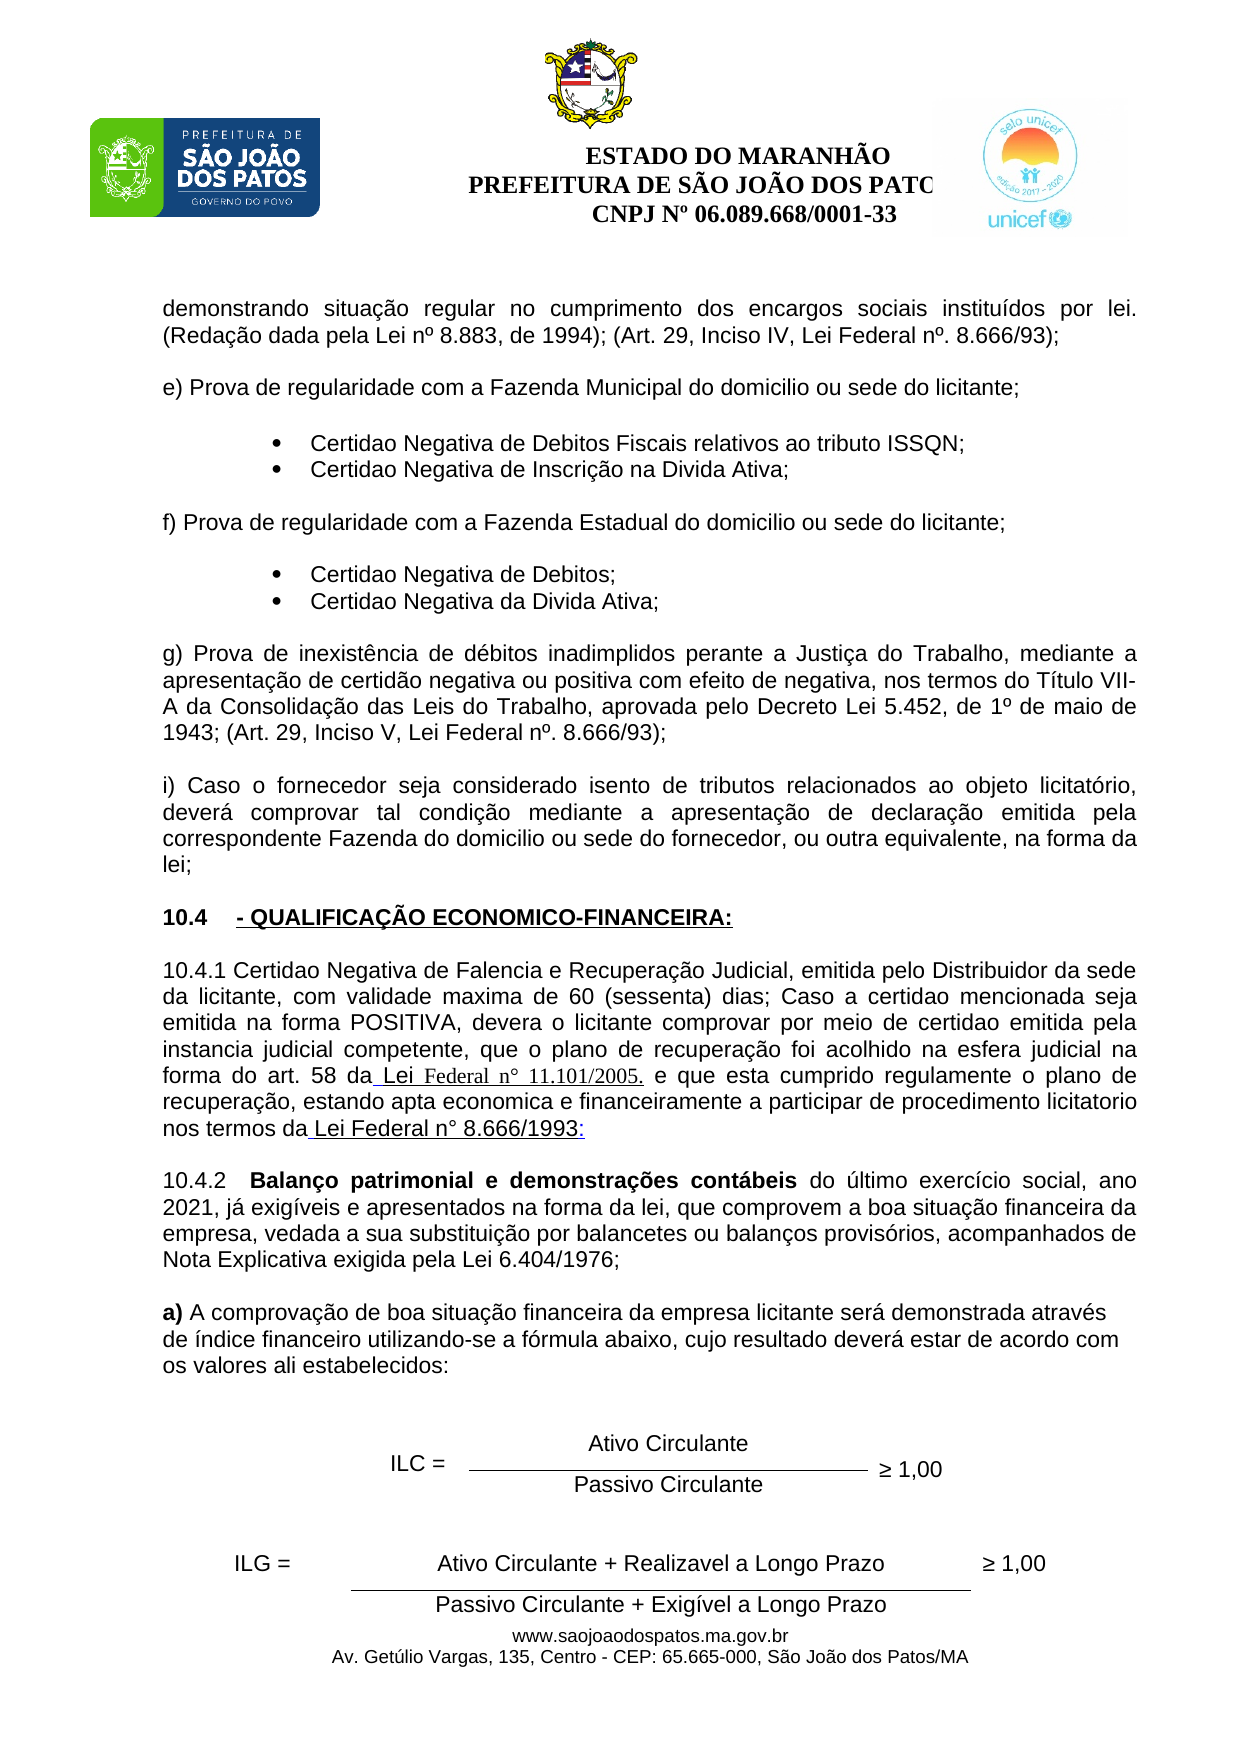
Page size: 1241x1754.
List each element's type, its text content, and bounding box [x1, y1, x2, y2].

list Certidao Negativa de Debitos; [273, 561, 1138, 588]
table_header ILG = [174, 1550, 351, 1617]
text a) A comprovação de boa situação financeira da empresa licitante será demonstrada através de índice financeiro utilizando-se a fórmula abaixo, cujo resultado deverá estar de acordo com os valores ali estabelecidos: [162, 1299, 1138, 1378]
table_header Ativo Circulante + Realizavel a Longo Prazo [351, 1550, 971, 1590]
text i) Caso o fornecedor seja considerado isento de tributos relacionados ao objeto licitatório, deverá comprovar tal condição mediante a apresentação de declaração emitida pela correspondente Fazenda do domicilio ou sede do fornecedor, ou outra equivalente, na forma da lei; [162, 772, 1138, 877]
list - QUALIFICAÇÃO ECONOMICO-FINANCEIRA: [162, 904, 1138, 930]
table_header ≥ 1,00 [971, 1550, 1133, 1617]
text g) Prova de inexistência de débitos inadimplidos perante a Justiça do Trabalho, mediante a apresentação de certidão negativa ou positiva com efeito de negativa, nos termos do Título VII-A da Consolidação das Leis do Trabalho, aprovada pelo Decreto Lei 5.452, de 1º de maio de 1943; (Art. 29, Inciso V, Lei Federal nº. 8.666/93); [162, 614, 1138, 746]
picture [930, 98, 1127, 236]
text 10.4.2 Balanço patrimonial e demonstrações contábeis do último exercício social, ano 2021, já exigíveis e apresentados na forma da lei, que comprovem a boa situação financeira da empresa, vedada a sua substituição por balancetes ou balanços provisórios, acompanhados de Nota Explicativa exigida pela Lei 6.404/1976; [162, 1167, 1138, 1273]
table_cell Passivo Circulante [469, 1471, 868, 1511]
text 10.4.1 Certidao Negativa de Falencia e Recuperação Judicial, emitida pelo Distribuidor da sede da licitante, com validade maxima de 60 (sessenta) dias; Caso a certidao mencionada seja emitida na forma POSITIVA, devera o licitante comprovar por meio de certidao emitida pela instancia judicial competente, que o plano de recuperação foi acolhido na esfera judicial na forma do art. 58 da Lei Federal n° 11.101/2005. e que esta cumprido regulamente o plano de recuperação, estando apta economica e financeiramente a participar de procedimento licitatorio nos termos da Lei Federal n° 8.666/1993: [162, 957, 1138, 1141]
text f) Prova de regularidade com a Fazenda Estadual do domicilio ou sede do licitante; [162, 508, 1138, 535]
list Certidao Negativa da Divida Ativa; [273, 588, 1138, 614]
picture [90, 118, 320, 217]
table_header ILC = [366, 1430, 469, 1511]
table_header ≥ 1,00 [868, 1430, 986, 1511]
list Certidao Negativa de Debitos Fiscais relativos ao tributo ISSQN; [273, 429, 1138, 456]
text e) Prova de regularidade com a Fazenda Municipal do domicilio ou sede do licitante; [162, 374, 1138, 401]
picture [543, 37, 638, 135]
table_header Ativo Circulante [469, 1430, 868, 1470]
list Certidao Negativa de Inscrição na Divida Ativa; [273, 456, 1138, 482]
table_cell Passivo Circulante + Exigível a Longo Prazo [351, 1591, 971, 1617]
